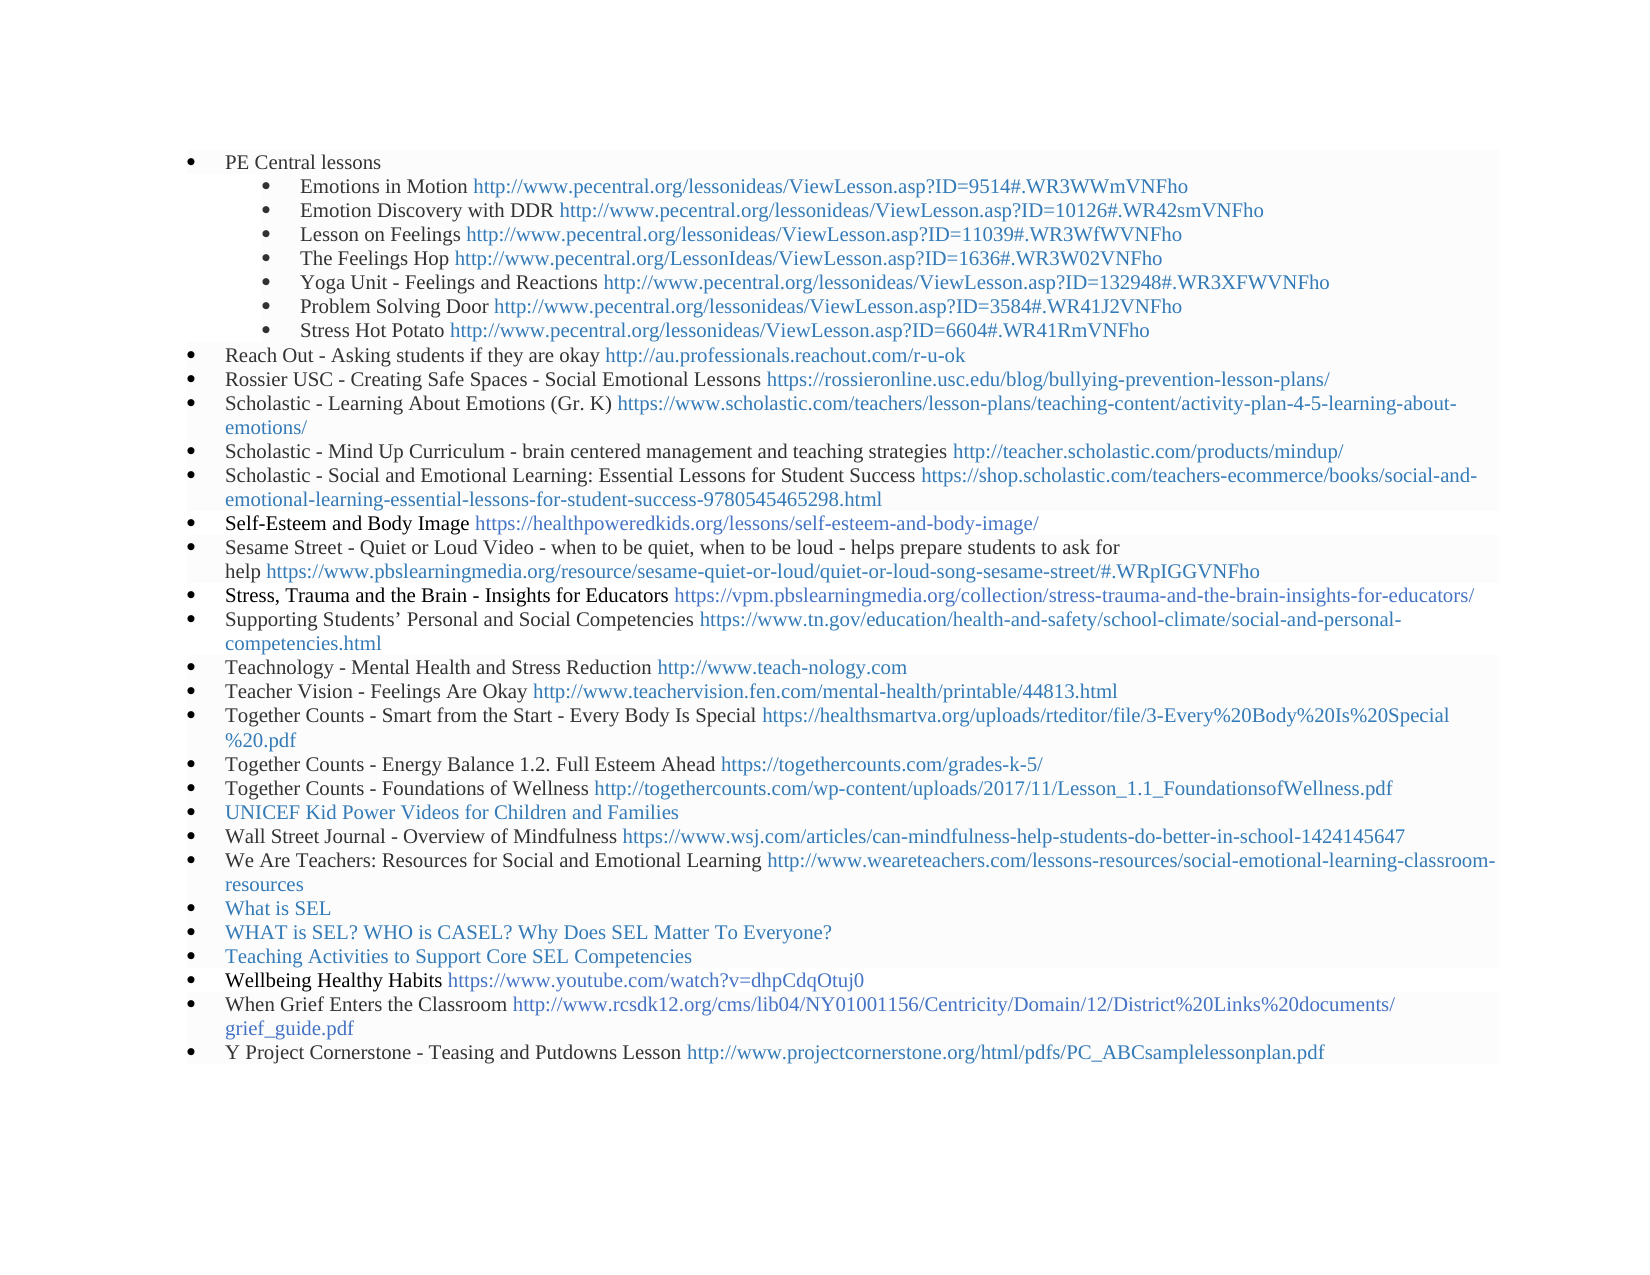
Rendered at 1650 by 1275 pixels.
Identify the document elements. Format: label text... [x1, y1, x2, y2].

list Together Counts - Foundations of Wellness http://togethercounts.com/wp-content/uploads/2017/11/Lesson_1.1_FoundationsofWellness.pdf [187, 776, 1500, 800]
list Teacher Vision - Feelings Are Okay http://www.teachervision.fen.com/mental-health/printable/44813.html [187, 679, 1500, 703]
list Scholastic - Mind Up Curriculum - brain centered management and teaching strategies http://teacher.scholastic.com/products/mindup/ [187, 439, 1500, 463]
list Y Project Cornerstone - Teasing and Putdowns Lesson http://www.projectcornerstone.org/html/pdfs/PC_ABCsamplelessonplan.pdf [187, 1040, 1500, 1064]
list Wall Street Journal - Overview of Mindfulness https://www.wsj.com/articles/can-mindfulness-help-students-do-better-in-school-1424145647 [187, 824, 1500, 848]
list Self-Esteem and Body Image https://healthpoweredkids.org/lessons/self-esteem-and-body-image/ [187, 511, 1500, 535]
list Emotion Discovery with DDR http://www.pecentral.org/lessonideas/ViewLesson.asp?ID=10126#.WR42smVNFho [262, 198, 1500, 222]
list Stress Hot Potato http://www.pecentral.org/lessonideas/ViewLesson.asp?ID=6604#.WR41RmVNFho [262, 318, 1500, 342]
list Together Counts - Energy Balance 1.2. Full Esteem Ahead https://togethercounts.com/grades-k-5/ [187, 752, 1500, 776]
list Reach Out - Asking students if they are okay http://au.professionals.reachout.com/r-u-ok [187, 342, 1500, 367]
list PE Central lessons [187, 150, 1500, 174]
list Yoga Unit - Feelings and Reactions http://www.pecentral.org/lessonideas/ViewLesson.asp?ID=132948#.WR3XFWVNFho [262, 270, 1500, 294]
list Wellbeing Healthy Habits https://www.youtube.com/watch?v=dhpCdqOtuj0 [187, 968, 1500, 992]
list Teachnology - Mental Health and Stress Reduction http://www.teach-nology.com [187, 655, 1500, 679]
list WHAT is SEL? WHO is CASEL? Why Does SEL Matter To Everyone? [187, 920, 1500, 944]
list What is SEL [187, 896, 1500, 920]
list Problem Solving Door http://www.pecentral.org/lessonideas/ViewLesson.asp?ID=3584#.WR41J2VNFho [262, 294, 1500, 318]
list Supporting Students’ Personal and Social Competencies https://www.tn.gov/education/health-and-safety/school-climate/social-and-personal-competencies.html [187, 607, 1500, 655]
list The Feelings Hop http://www.pecentral.org/LessonIdeas/ViewLesson.asp?ID=1636#.WR3W02VNFho [262, 246, 1500, 270]
list Stress, Trauma and the Brain - Insights for Educators https://vpm.pbslearningmedia.org/collection/stress-trauma-and-the-brain-insights-for-educators/ [187, 583, 1500, 607]
list Rossier USC - Creating Safe Spaces - Social Emotional Lessons https://rossieronline.usc.edu/blog/bullying-prevention-lesson-plans/ [187, 367, 1500, 391]
list UNICEF Kid Power Videos for Children and Families [187, 800, 1500, 824]
list Together Counts - Smart from the Start - Every Body Is Special https://healthsmartva.org/uploads/rteditor/file/3-Every%20Body%20Is%20Special%20.pdf [187, 703, 1500, 752]
list Lesson on Feelings http://www.pecentral.org/lessonideas/ViewLesson.asp?ID=11039#.WR3WfWVNFho [262, 222, 1500, 246]
list Sesame Street - Quiet or Loud Video - when to be quiet, when to be loud - helps prepare students to ask for help https://www.pbslearningmedia.org/resource/sesame-quiet-or-loud/quiet-or-loud-song-sesame-street/#.WRpIGGVNFho [187, 535, 1500, 583]
list When Grief Enters the Classroom http://www.rcsdk12.org/cms/lib04/NY01001156/Centricity/Domain/12/District%20Links%20documents/grief_guide.pdf [187, 992, 1500, 1040]
list Scholastic - Social and Emotional Learning: Essential Lessons for Student Success https://shop.scholastic.com/teachers-ecommerce/books/social-and-emotional-learning-essential-lessons-for-student-success-9780545465298.html [187, 463, 1500, 511]
list Teaching Activities to Support Core SEL Competencies [187, 944, 1500, 968]
list We Are Teachers: Resources for Social and Emotional Learning http://www.weareteachers.com/lessons-resources/social-emotional-learning-classroom-resources [187, 848, 1500, 896]
list Scholastic - Learning About Emotions (Gr. K) https://www.scholastic.com/teachers/lesson-plans/teaching-content/activity-plan-4-5-learning-about-emotions/ [187, 391, 1500, 439]
list Emotions in Motion http://www.pecentral.org/lessonideas/ViewLesson.asp?ID=9514#.WR3WWmVNFho [262, 174, 1500, 198]
